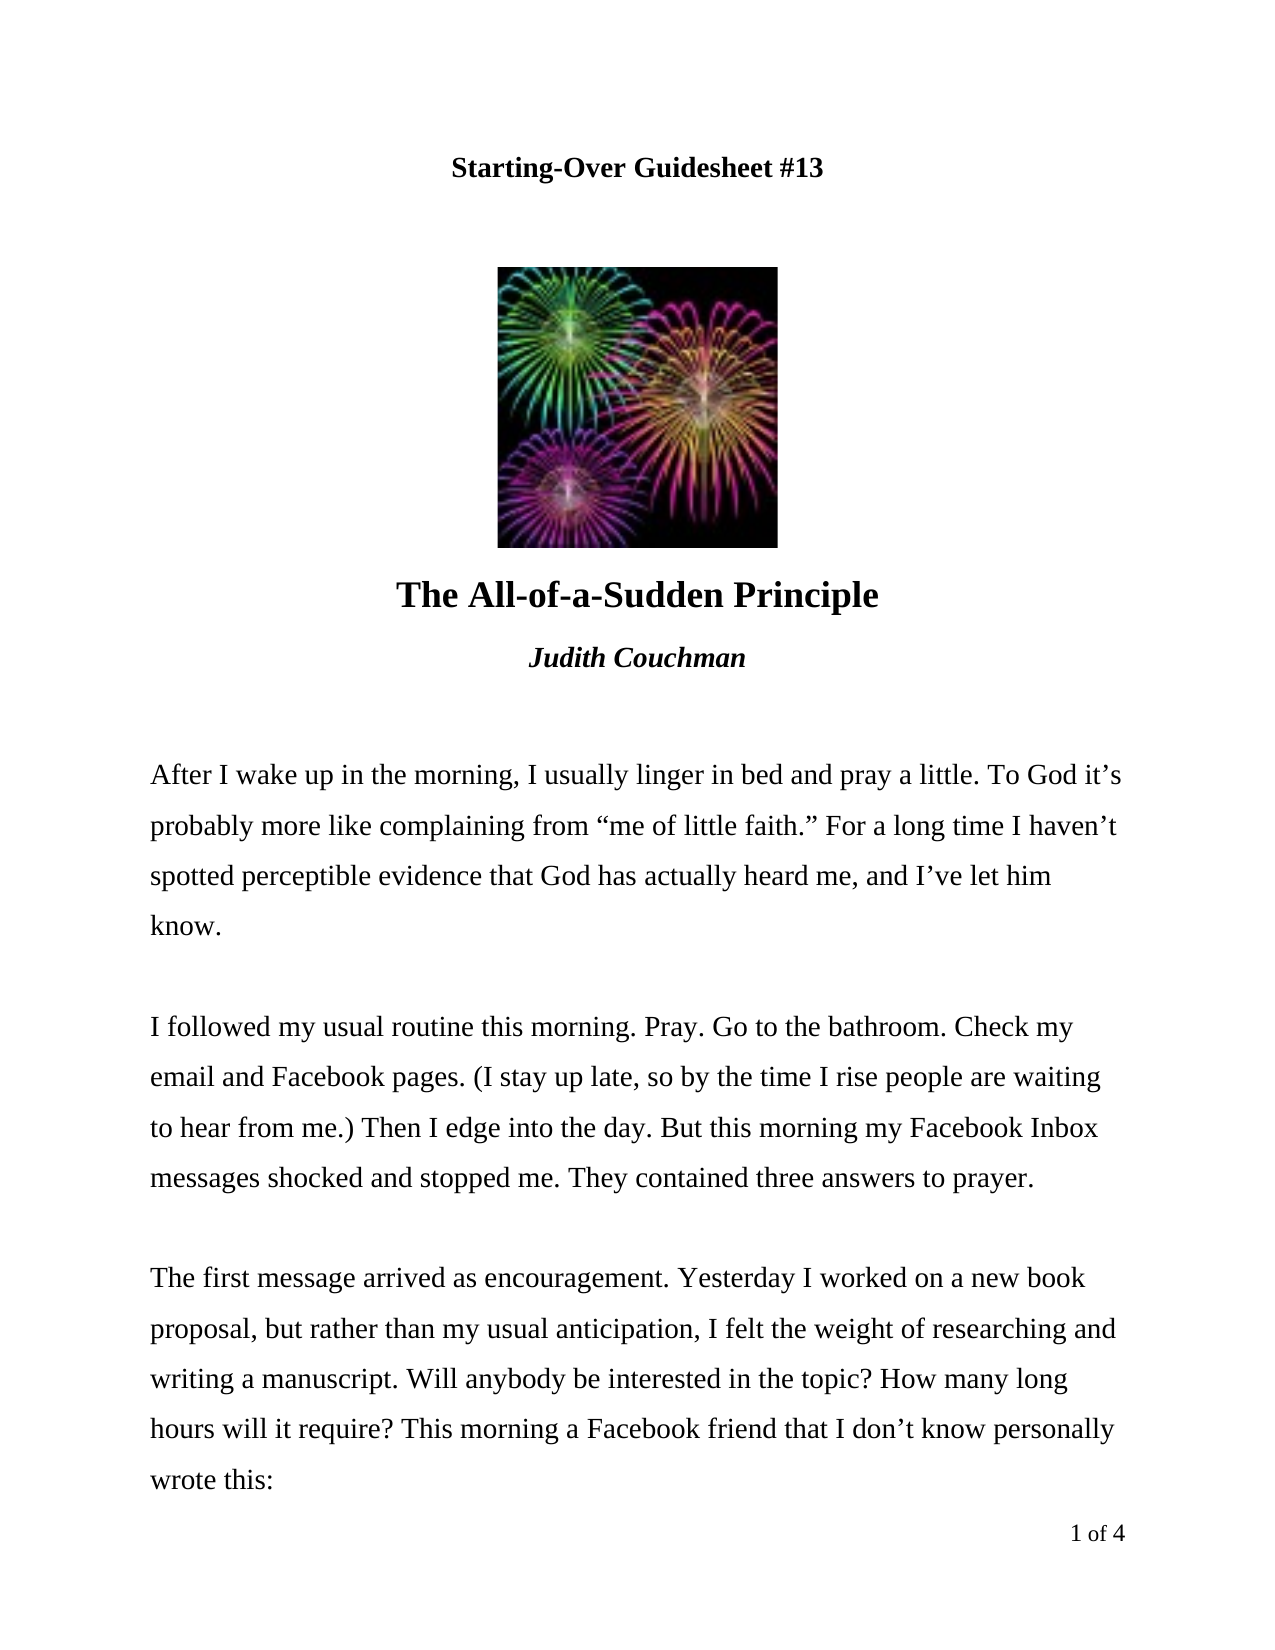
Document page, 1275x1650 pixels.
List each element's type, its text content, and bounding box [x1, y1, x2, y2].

text Starting-Over Guidesheet #13 [150, 150, 1125, 183]
text The first message arrived as encouragement. Yesterday I worked on a new book proposal, but rather than my usual anticipation, I felt the weight of researching and writing a manuscript. Will anybody be interested in the topic? How many long hours will it require? This morning a Facebook friend that I don’t know personally wrote this: [150, 1261, 1125, 1495]
text After I wake up in the morning, I usually linger in bed and pray a little. To God it’s probably more like complaining from “me of little faith.” For a long time I haven’t spotted perceptible evidence that God has actually heard me, and I’ve let him know. [150, 757, 1125, 942]
text I followed my usual routine this morning. Pray. Go to the bathroom. Check my email and Facebook pages. (I stay up late, so by the time I rise people are waiting to hear from me.) Then I edge into the day. But this morning my Facebook Inbox messages shocked and stopped me. They contained three answers to prayer. [150, 1009, 1125, 1193]
text Judith Couchman [150, 640, 1125, 674]
text The All-of-a-Sudden Principle [150, 572, 1125, 615]
picture [497, 267, 778, 548]
